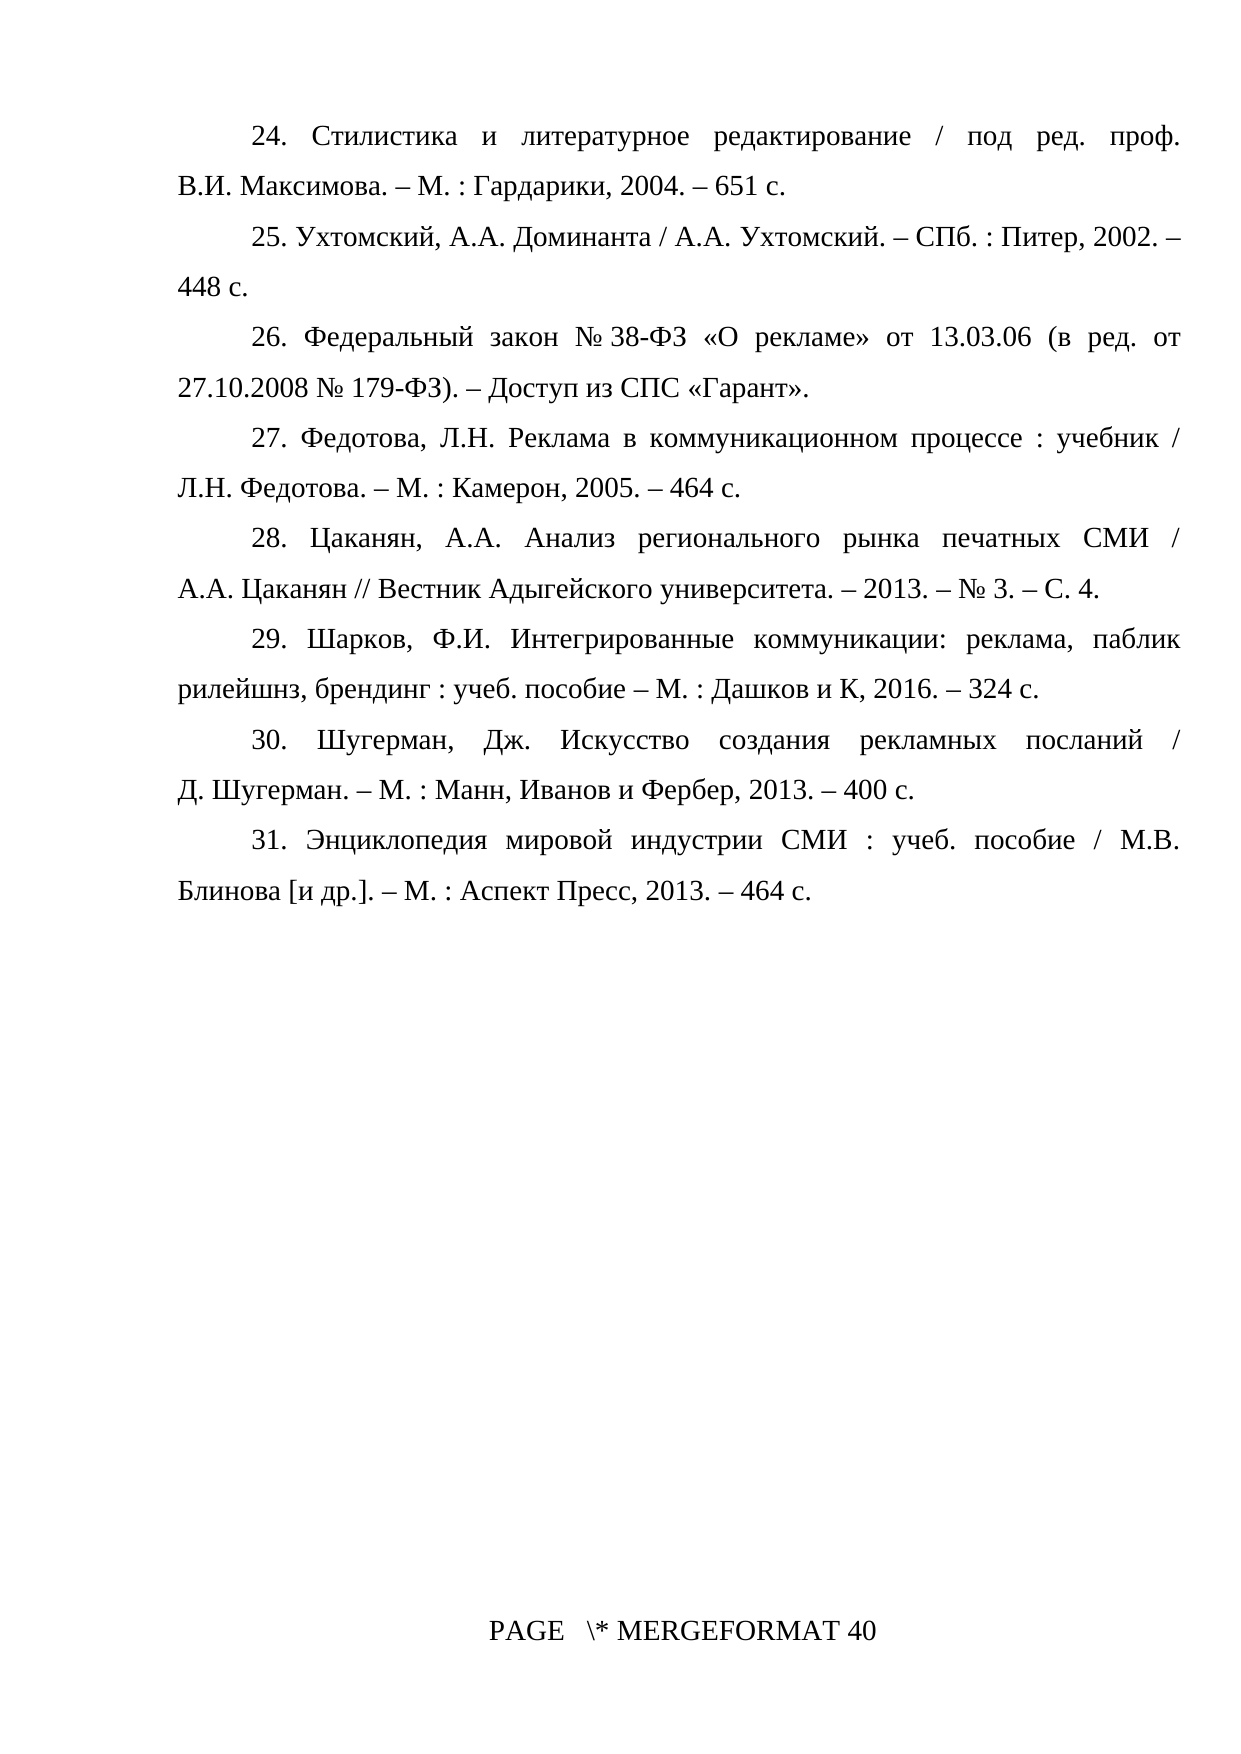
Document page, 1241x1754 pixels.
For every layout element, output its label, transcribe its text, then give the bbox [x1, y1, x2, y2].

text 27. Федотова, Л.Н. Реклама в коммуникационном процессе : учебник / Л.Н. Федотова. – М. : Камерон, 2005. – 464 с. [177, 420, 1181, 504]
text 24. Стилистика и литературное редактирование / под ред. проф. В.И. Максимова. – М. : Гардарики, 2004. – 651 с. [177, 118, 1181, 202]
text 28. Цаканян, А.А. Анализ регионального рынка печатных СМИ / А.А. Цаканян // Вестник Адыгейского университета. – 2013. – № 3. – С. 4. [177, 521, 1181, 604]
text 31. Энциклопедия мировой индустрии СМИ : учеб. пособие / М.В. Блинова [и др.]. – М. : Аспект Пресс, 2013. – 464 с. [177, 822, 1181, 906]
text 26. Федеральный закон № 38-ФЗ «О рекламе» от 13.03.06 (в ред. от 27.10.2008 № 179-ФЗ). – Доступ из СПС «Гарант». [177, 319, 1181, 403]
text 29. Шарков, Ф.И. Интегрированные коммуникации: реклама, паблик рилейшнз, брендинг : учеб. пособие – М. : Дашков и К, 2016. – 324 с. [177, 621, 1181, 705]
text 25. Ухтомский, А.А. Доминанта / А.А. Ухтомский. – СПб. : Питер, 2002. – 448 с. [177, 219, 1181, 303]
text 30. Шугерман, Дж. Искусство создания рекламных посланий / Д. Шугерман. – М. : Манн, Иванов и Фербер, 2013. – 400 с. [177, 722, 1181, 806]
